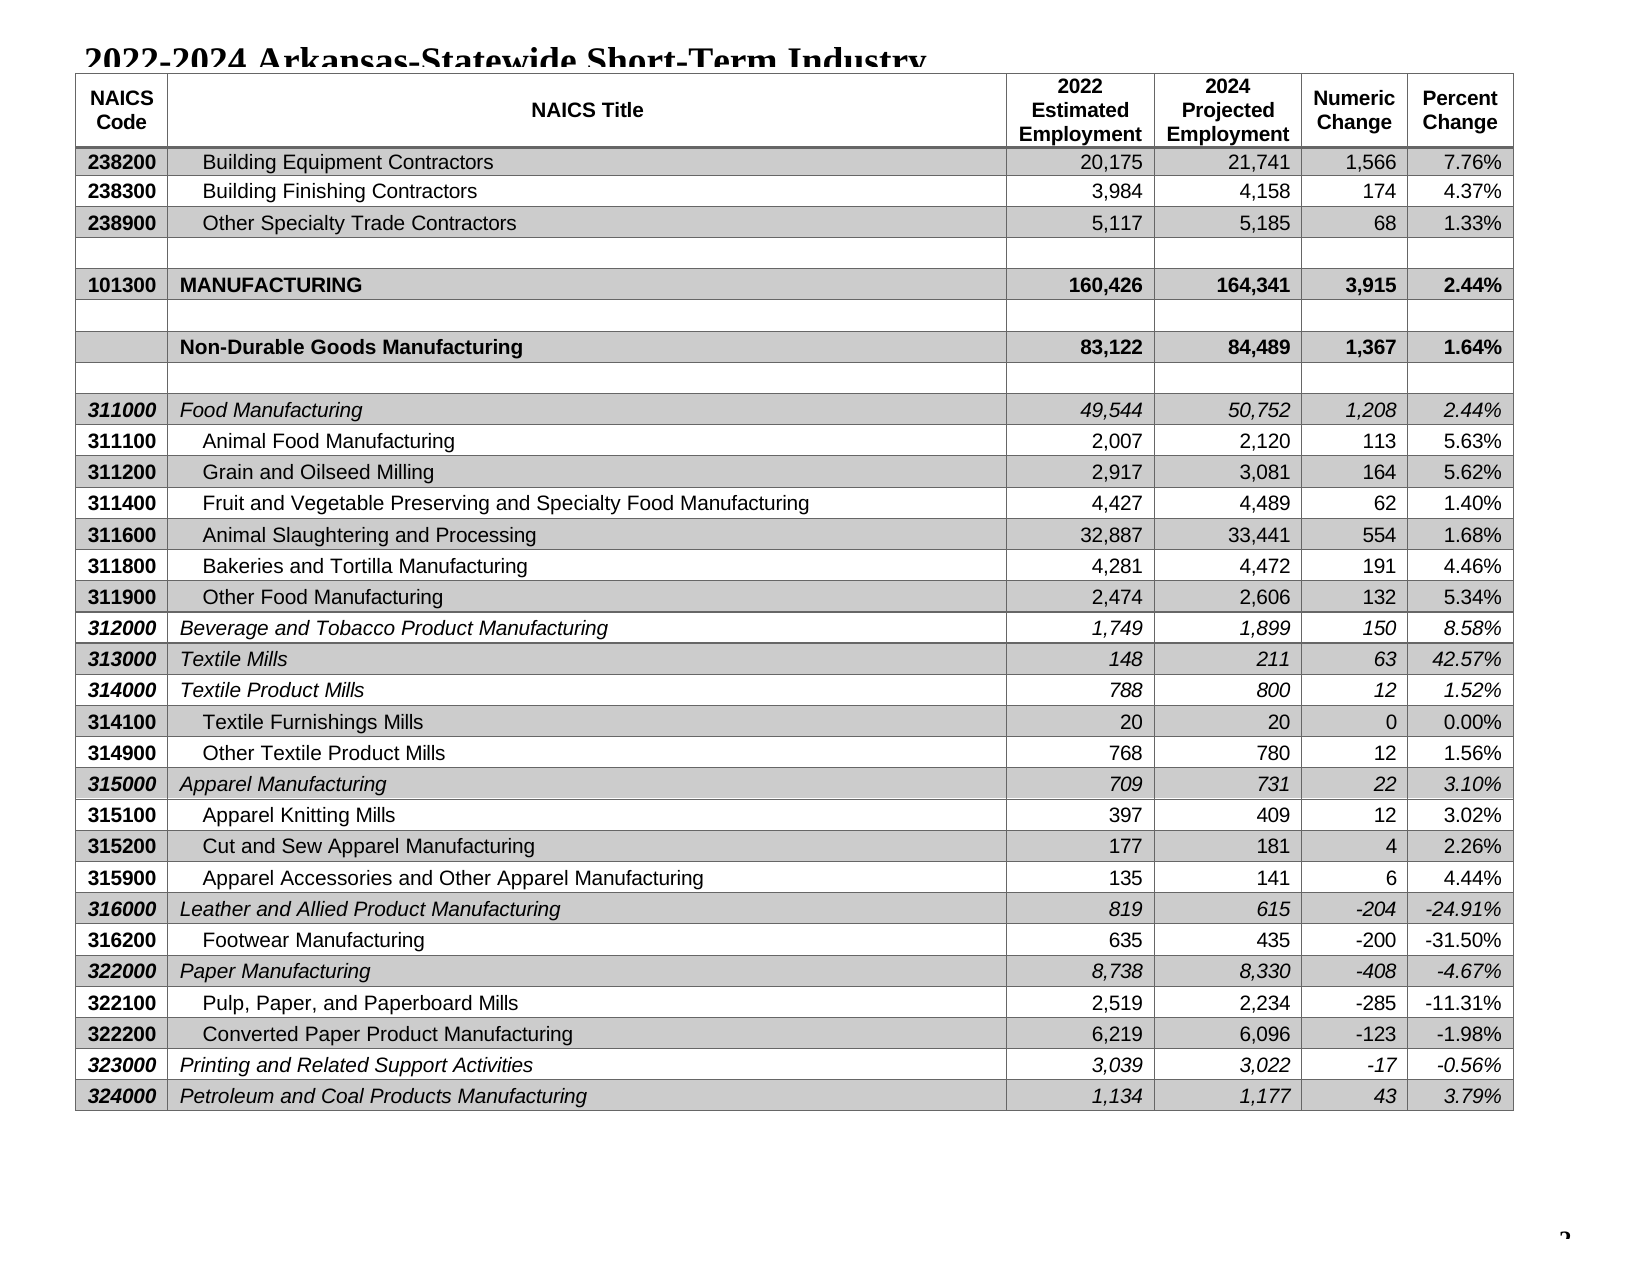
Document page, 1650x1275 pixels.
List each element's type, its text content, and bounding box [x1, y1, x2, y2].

table_cell 22 [1302, 768, 1407, 798]
table_cell 3,081 [1155, 456, 1301, 487]
table_cell 322000 [76, 956, 167, 986]
table_cell 2,519 [1007, 987, 1154, 1017]
table_cell -285 [1302, 987, 1407, 1017]
table_cell Food Manufacturing [168, 394, 1006, 424]
table_cell -204 [1302, 893, 1407, 923]
table_cell 323000 [76, 1049, 167, 1079]
table_cell Textile Mills [168, 644, 1006, 674]
table_cell Other Food Manufacturing [168, 581, 1006, 611]
table_cell Leather and Allied Product Manufacturing [168, 893, 1006, 923]
table_cell 5.34% [1408, 581, 1513, 611]
table_cell Apparel Accessories and Other Apparel Manufacturing [168, 862, 1006, 892]
table_cell [76, 363, 167, 393]
table_cell 2.26% [1408, 831, 1513, 861]
table_cell 174 [1302, 176, 1407, 206]
table_cell 12 [1302, 800, 1407, 829]
table_cell 8.58% [1408, 613, 1513, 642]
table_cell Animal Slaughtering and Processing [168, 519, 1006, 549]
table_cell 132 [1302, 581, 1407, 611]
table_cell -0.56% [1408, 1049, 1513, 1079]
table_cell 324000 [76, 1080, 167, 1110]
table_cell 5,117 [1007, 207, 1154, 237]
table_cell [168, 238, 1006, 268]
table_cell 2,606 [1155, 581, 1301, 611]
table_cell Cut and Sew Apparel Manufacturing [168, 831, 1006, 861]
table_cell 1.64% [1408, 332, 1513, 362]
table_cell 731 [1155, 768, 1301, 798]
table_cell [1408, 363, 1513, 393]
table_cell 211 [1155, 644, 1301, 674]
table_cell [1302, 363, 1407, 393]
table_cell Bakeries and Tortilla Manufacturing [168, 550, 1006, 580]
table_cell [76, 238, 167, 268]
table_cell 6,096 [1155, 1018, 1301, 1048]
table_cell 49,544 [1007, 394, 1154, 424]
table_cell Textile Product Mills [168, 675, 1006, 705]
table_cell 313000 [76, 644, 167, 674]
table_cell 5.62% [1408, 456, 1513, 487]
table_cell 164 [1302, 456, 1407, 487]
table_cell 1,899 [1155, 613, 1301, 642]
table_cell 191 [1302, 550, 1407, 580]
table_cell 315000 [76, 768, 167, 798]
table_header NAICS Title [168, 74, 1006, 146]
table_cell 0.00% [1408, 706, 1513, 736]
table_cell 164,341 [1155, 269, 1301, 299]
table_cell Building Equipment Contractors [168, 149, 1006, 175]
table_cell 12 [1302, 737, 1407, 767]
table_cell 1.40% [1408, 488, 1513, 518]
table_cell [1155, 238, 1301, 268]
table_cell Building Finishing Contractors [168, 176, 1006, 206]
table_cell 709 [1007, 768, 1154, 798]
table_cell -1.98% [1408, 1018, 1513, 1048]
table_cell Pulp, Paper, and Paperboard Mills [168, 987, 1006, 1017]
table_cell 148 [1007, 644, 1154, 674]
table_cell 615 [1155, 893, 1301, 923]
table_cell 1,566 [1302, 149, 1407, 175]
table_cell 2.44% [1408, 269, 1513, 299]
table_cell 8,330 [1155, 956, 1301, 986]
table_cell 2,007 [1007, 425, 1154, 455]
table_cell [1408, 300, 1513, 331]
table_cell 113 [1302, 425, 1407, 455]
table_cell 315900 [76, 862, 167, 892]
table_cell 819 [1007, 893, 1154, 923]
table_cell 43 [1302, 1080, 1407, 1110]
table_cell Paper Manufacturing [168, 956, 1006, 986]
table_cell 1,367 [1302, 332, 1407, 362]
table_cell 141 [1155, 862, 1301, 892]
table_cell -200 [1302, 924, 1407, 954]
table_cell 316000 [76, 893, 167, 923]
table_cell 63 [1302, 644, 1407, 674]
table_cell 160,426 [1007, 269, 1154, 299]
table_cell 5.63% [1408, 425, 1513, 455]
table_cell 2,234 [1155, 987, 1301, 1017]
table_cell 3,022 [1155, 1049, 1301, 1079]
table_cell [76, 332, 167, 362]
table_cell 6 [1302, 862, 1407, 892]
table_cell Apparel Knitting Mills [168, 800, 1006, 829]
table_cell 3.79% [1408, 1080, 1513, 1110]
table_cell 2.44% [1408, 394, 1513, 424]
table_cell 4,472 [1155, 550, 1301, 580]
table_cell 311000 [76, 394, 167, 424]
table_cell 4.46% [1408, 550, 1513, 580]
table_cell 1,208 [1302, 394, 1407, 424]
table_cell Printing and Related Support Activities [168, 1049, 1006, 1079]
table_cell 1,177 [1155, 1080, 1301, 1110]
table_cell -4.67% [1408, 956, 1513, 986]
table_cell 397 [1007, 800, 1154, 829]
table_cell 62 [1302, 488, 1407, 518]
table_cell 635 [1007, 924, 1154, 954]
table_cell 314100 [76, 706, 167, 736]
table_cell 409 [1155, 800, 1301, 829]
table_cell 101300 [76, 269, 167, 299]
table_cell Other Textile Product Mills [168, 737, 1006, 767]
table_cell [1007, 238, 1154, 268]
table_cell 50,752 [1155, 394, 1301, 424]
table_cell 315200 [76, 831, 167, 861]
table_cell 150 [1302, 613, 1407, 642]
table_cell Apparel Manufacturing [168, 768, 1006, 798]
table_cell 1.33% [1408, 207, 1513, 237]
table_cell [1302, 238, 1407, 268]
table_cell Other Specialty Trade Contractors [168, 207, 1006, 237]
table_cell Converted Paper Product Manufacturing [168, 1018, 1006, 1048]
table_cell 1,749 [1007, 613, 1154, 642]
table_cell 0 [1302, 706, 1407, 736]
table_cell 311900 [76, 581, 167, 611]
table_cell 21,741 [1155, 149, 1301, 175]
table_cell 4,489 [1155, 488, 1301, 518]
table_cell 315100 [76, 800, 167, 829]
table_cell 8,738 [1007, 956, 1154, 986]
table_cell 311200 [76, 456, 167, 487]
table_cell 314000 [76, 675, 167, 705]
table_cell 12 [1302, 675, 1407, 705]
table_cell 20,175 [1007, 149, 1154, 175]
table_cell 322200 [76, 1018, 167, 1048]
table_cell -24.91% [1408, 893, 1513, 923]
table_cell [1155, 363, 1301, 393]
table_cell MANUFACTURING [168, 269, 1006, 299]
table_cell 42.57% [1408, 644, 1513, 674]
table_cell 68 [1302, 207, 1407, 237]
table_cell 311800 [76, 550, 167, 580]
table_cell 83,122 [1007, 332, 1154, 362]
table_cell 322100 [76, 987, 167, 1017]
table_cell 316200 [76, 924, 167, 954]
table_cell Fruit and Vegetable Preserving and Specialty Food Manufacturing [168, 488, 1006, 518]
table_cell 4,281 [1007, 550, 1154, 580]
table_cell -123 [1302, 1018, 1407, 1048]
table_cell [168, 363, 1006, 393]
table_cell Grain and Oilseed Milling [168, 456, 1006, 487]
table_cell -17 [1302, 1049, 1407, 1079]
table_cell 800 [1155, 675, 1301, 705]
table_cell Non-Durable Goods Manufacturing [168, 332, 1006, 362]
table_cell Textile Furnishings Mills [168, 706, 1006, 736]
table_cell 84,489 [1155, 332, 1301, 362]
table_cell 3.02% [1408, 800, 1513, 829]
table_cell 135 [1007, 862, 1154, 892]
table_cell 3,039 [1007, 1049, 1154, 1079]
table_cell Beverage and Tobacco Product Manufacturing [168, 613, 1006, 642]
table_cell [1007, 300, 1154, 331]
table_cell [1302, 300, 1407, 331]
table_cell 1.56% [1408, 737, 1513, 767]
table_header 2024 Projected Employment [1155, 74, 1301, 146]
table_cell 2,474 [1007, 581, 1154, 611]
table_cell 20 [1155, 706, 1301, 736]
table_cell [76, 300, 167, 331]
table_cell 1,134 [1007, 1080, 1154, 1110]
table_cell 312000 [76, 613, 167, 642]
table_cell 3.10% [1408, 768, 1513, 798]
table_cell Petroleum and Coal Products Manufacturing [168, 1080, 1006, 1110]
table_header Numeric Change [1302, 74, 1407, 146]
table_cell 4.44% [1408, 862, 1513, 892]
table_cell -408 [1302, 956, 1407, 986]
table_cell 32,887 [1007, 519, 1154, 549]
table_cell 1.52% [1408, 675, 1513, 705]
table_header NAICS Code [76, 74, 167, 146]
table_cell 181 [1155, 831, 1301, 861]
table_cell 3,915 [1302, 269, 1407, 299]
table_cell -11.31% [1408, 987, 1513, 1017]
table_cell 6,219 [1007, 1018, 1154, 1048]
table_cell 2,120 [1155, 425, 1301, 455]
table_cell [1155, 300, 1301, 331]
table_cell 238300 [76, 176, 167, 206]
table_cell 177 [1007, 831, 1154, 861]
table_cell 311400 [76, 488, 167, 518]
table_cell 780 [1155, 737, 1301, 767]
table_cell [1007, 363, 1154, 393]
table_cell 4.37% [1408, 176, 1513, 206]
table_cell 311600 [76, 519, 167, 549]
table_cell 2,917 [1007, 456, 1154, 487]
table_cell 7.76% [1408, 149, 1513, 175]
table_cell 554 [1302, 519, 1407, 549]
table_cell 20 [1007, 706, 1154, 736]
table_cell 3,984 [1007, 176, 1154, 206]
table_cell [168, 300, 1006, 331]
table_cell Footwear Manufacturing [168, 924, 1006, 954]
table_cell [1408, 238, 1513, 268]
table_cell 5,185 [1155, 207, 1301, 237]
table_cell 311100 [76, 425, 167, 455]
table_cell 4,158 [1155, 176, 1301, 206]
table_cell 788 [1007, 675, 1154, 705]
table_header Percent Change [1408, 74, 1513, 146]
table_cell -31.50% [1408, 924, 1513, 954]
table_cell 238200 [76, 149, 167, 175]
table_cell 238900 [76, 207, 167, 237]
table_header 2022 Estimated Employment [1007, 74, 1154, 146]
table_cell 4 [1302, 831, 1407, 861]
table_cell 314900 [76, 737, 167, 767]
table_cell 1.68% [1408, 519, 1513, 549]
table_cell 768 [1007, 737, 1154, 767]
table_cell 4,427 [1007, 488, 1154, 518]
table_cell 33,441 [1155, 519, 1301, 549]
table_cell Animal Food Manufacturing [168, 425, 1006, 455]
table_cell 435 [1155, 924, 1301, 954]
